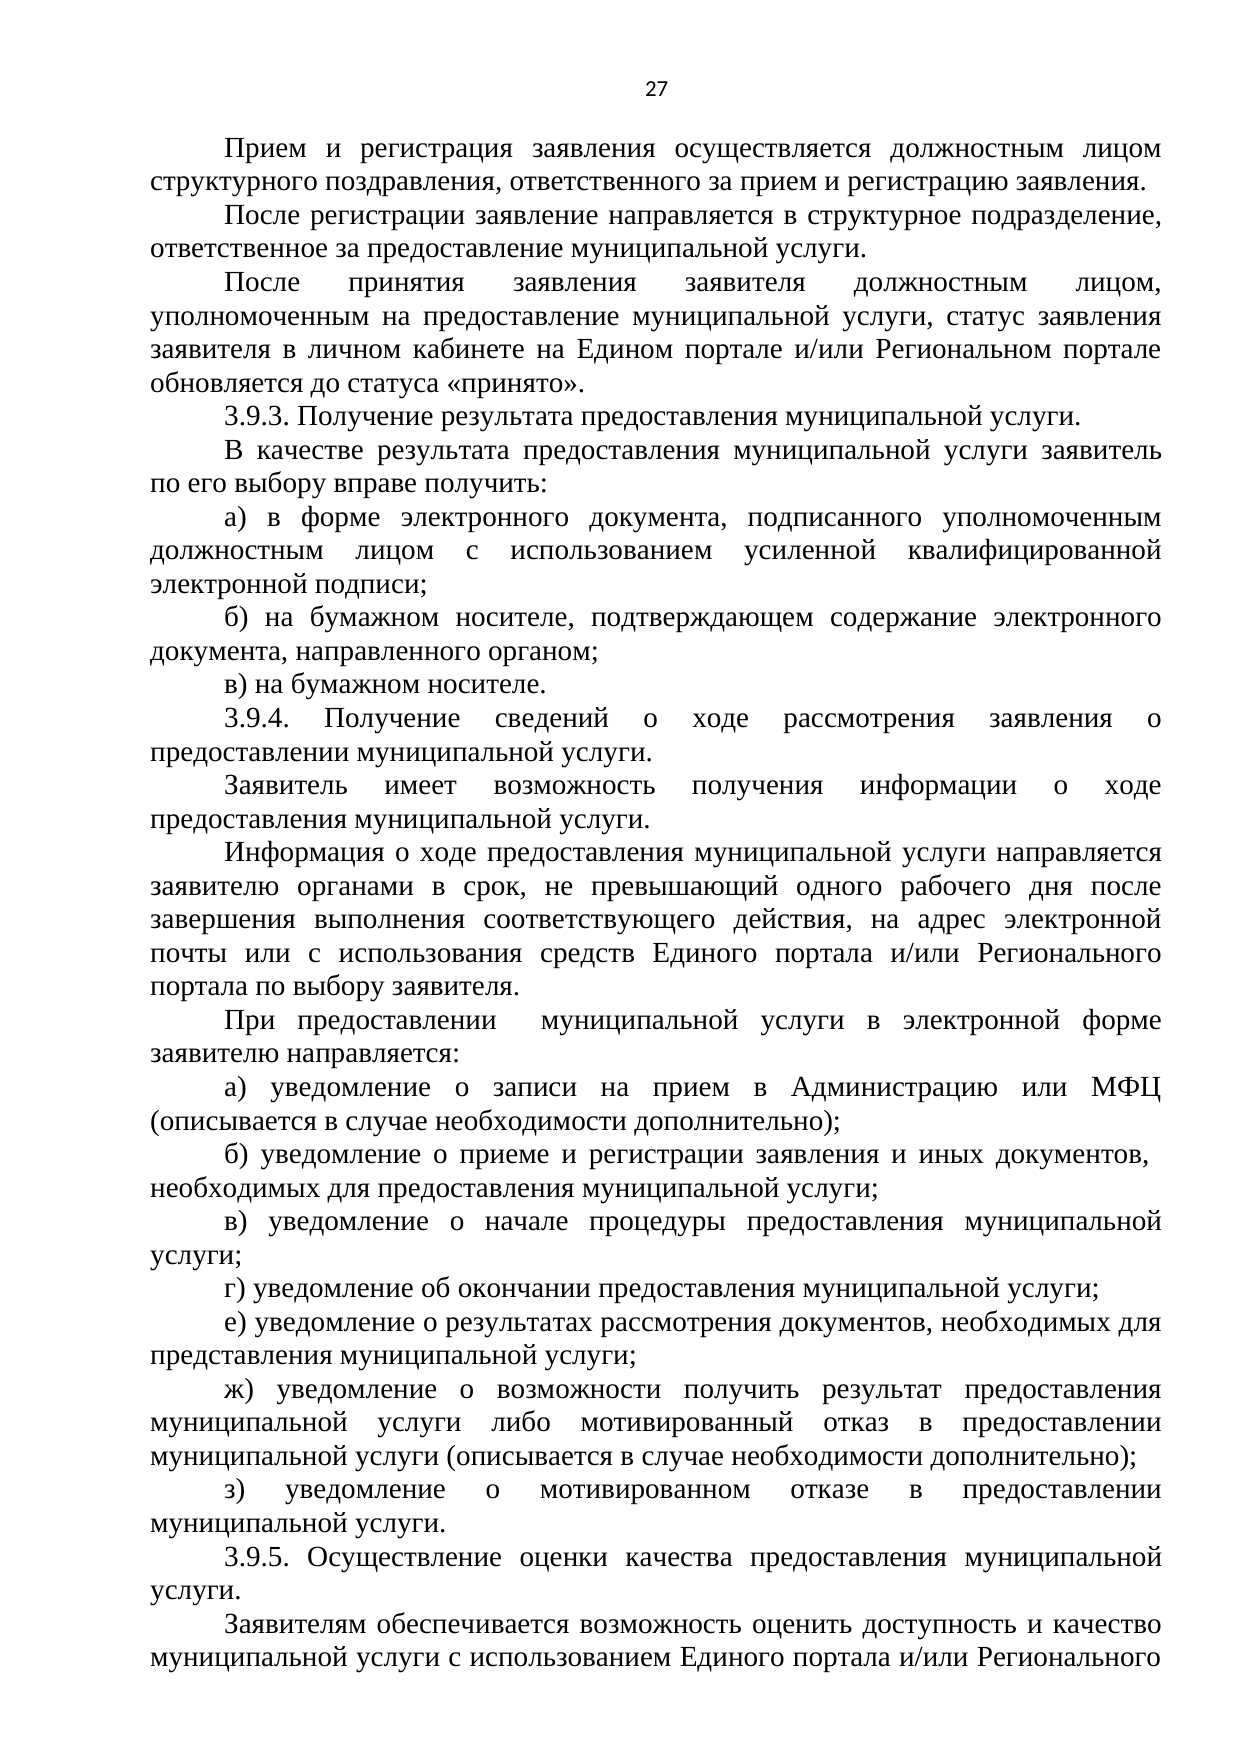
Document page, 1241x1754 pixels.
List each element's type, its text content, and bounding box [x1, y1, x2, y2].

text Информация о ходе предоставления муниципальной услуги направляется заявителю органами в срок, не превышающий одного рабочего дня после завершения выполнения соответствующего действия, на адрес электронной почты или с использования средств Единого портала и/или Регионального портала по выбору заявителя. [150, 834, 1162, 1002]
text в) на бумажном носителе. [150, 667, 1162, 700]
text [150, 1606, 1162, 1673]
text 3.9.5. Осуществление оценки качества предоставления муниципальной услуги. [150, 1539, 1162, 1606]
text 3.9.3. Получение результата предоставления муниципальной услуги. [150, 398, 1162, 432]
text в) уведомление о начале процедуры предоставления муниципальной услуги; [150, 1203, 1162, 1270]
text б) на бумажном носителе, подтверждающем содержание электронного документа, направленного органом; [150, 599, 1162, 667]
text ж) уведомление о возможности получить результат предоставления муниципальной услуги либо мотивированный отказ в предоставлении муниципальной услуги (описывается в случае необходимости дополнительно); [150, 1371, 1162, 1472]
text Прием и регистрация заявления осуществляется должностным лицом структурного поздравления, ответственного за прием и регистрацию заявления. [150, 130, 1162, 197]
text При предоставлении муниципальной услуги в электронной форме заявителю направляется: [150, 1002, 1162, 1069]
text 3.9.4. Получение сведений о ходе рассмотрения заявления о предоставлении муниципальной услуги. [150, 700, 1162, 767]
text После принятия заявления заявителя должностным лицом, уполномоченным на предоставление муниципальной услуги, статус заявления заявителя в личном кабинете на Едином портале и/или Региональном портале обновляется до статуса «принято». [150, 264, 1162, 398]
text а) в форме электронного документа, подписанного уполномоченным должностным лицом с использованием усиленной квалифицированной электронной подписи; [150, 499, 1162, 599]
text Заявитель имеет возможность получения информации о ходе предоставления муниципальной услуги. [150, 767, 1162, 834]
text б) уведомление о приеме и регистрации заявления и иных документов, необходимых для предоставления муниципальной услуги; [150, 1136, 1162, 1203]
text После регистрации заявление направляется в структурное подразделение, ответственное за предоставление муниципальной услуги. [150, 197, 1162, 264]
text з) уведомление о мотивированном отказе в предоставлении муниципальной услуги. [150, 1472, 1162, 1539]
text В качестве результата предоставления муниципальной услуги заявитель по его выбору вправе получить: [150, 432, 1162, 499]
text е) уведомление о результатах рассмотрения документов, необходимых для представления муниципальной услуги; [150, 1304, 1162, 1371]
text г) уведомление об окончании предоставления муниципальной услуги; [150, 1270, 1162, 1304]
text а) уведомление о записи на прием в Администрацию или МФЦ (описывается в случае необходимости дополнительно); [150, 1069, 1162, 1136]
